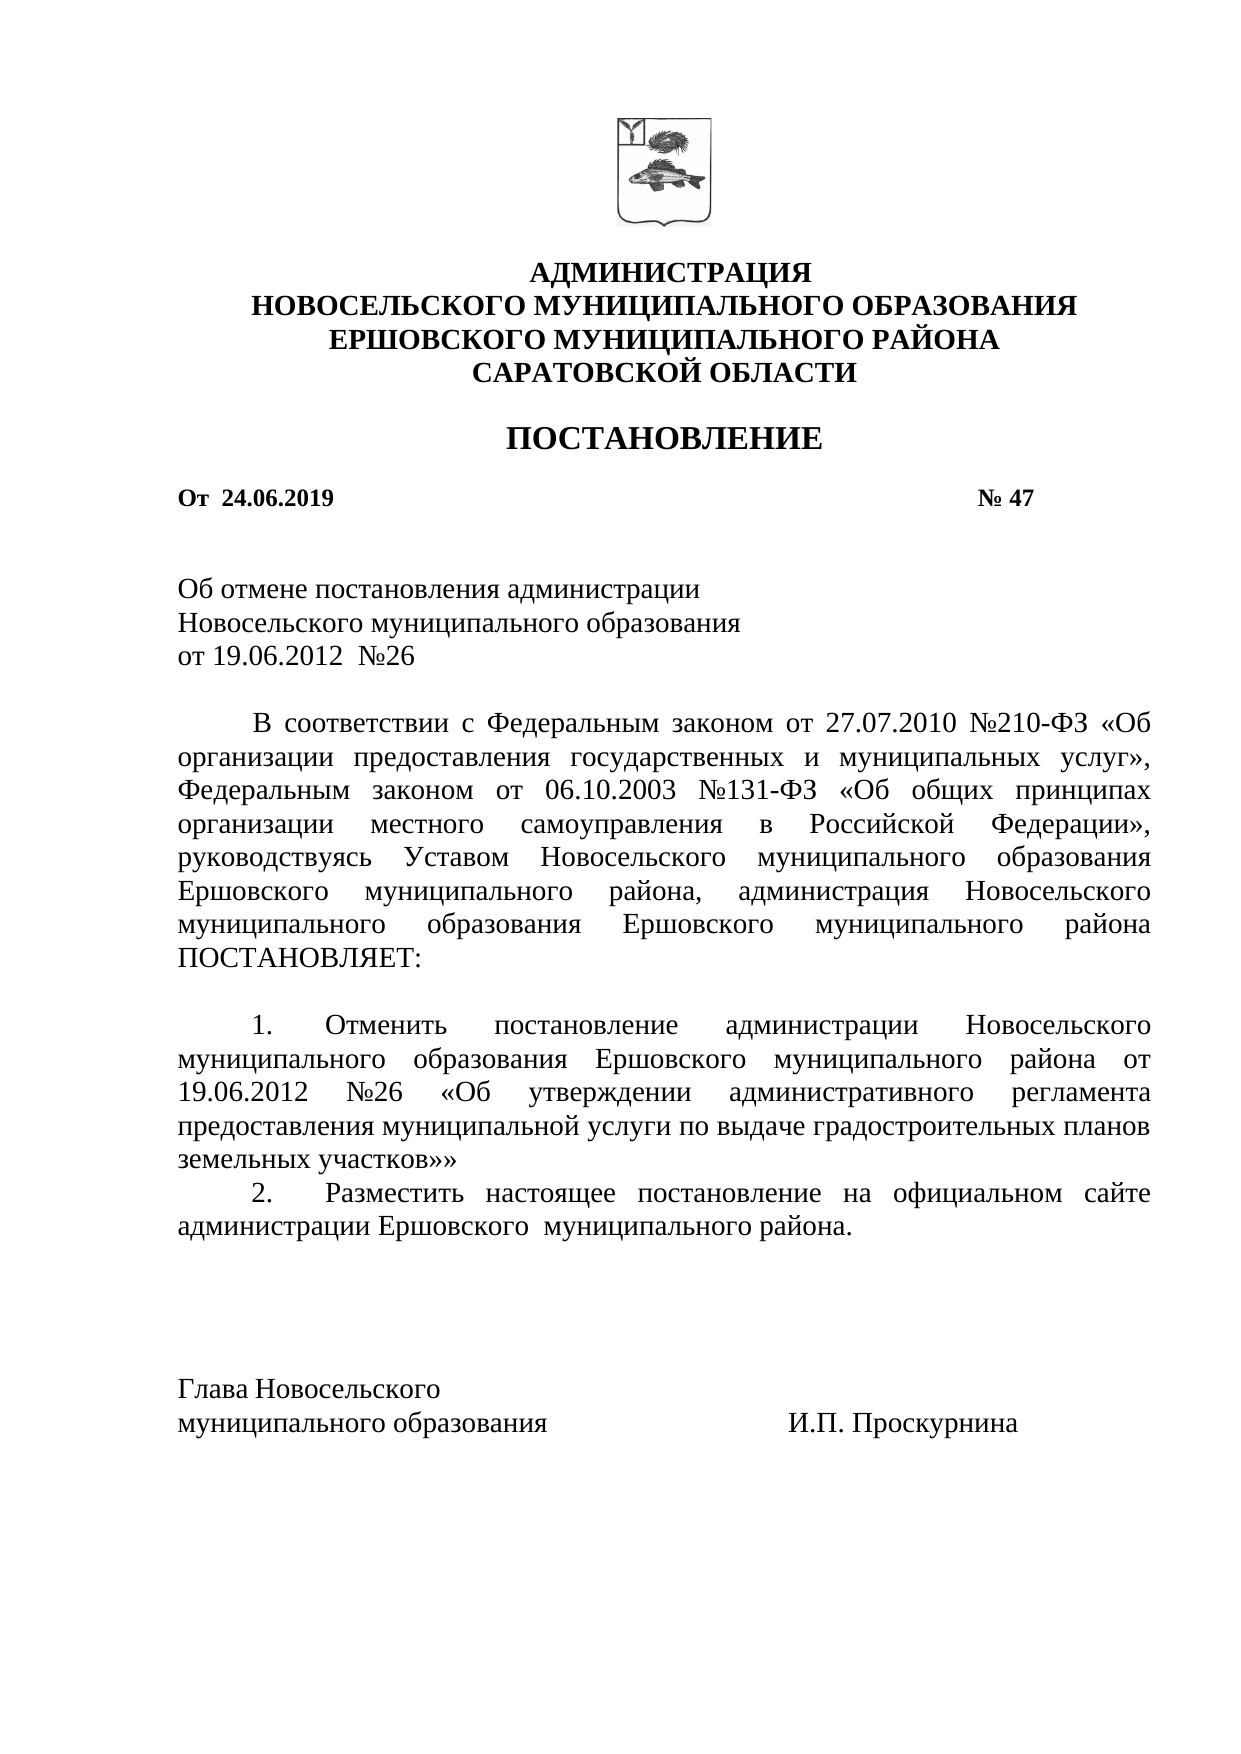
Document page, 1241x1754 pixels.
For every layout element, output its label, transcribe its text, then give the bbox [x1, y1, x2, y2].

text АДМИНИСТРАЦИЯ [177, 255, 1152, 288]
picture [617, 118, 712, 227]
list Отменить постановление администрации Новосельского муниципального образования Ершовского муниципального района от 19.06.2012 №26 «Об утверждении административного регламента предоставления муниципальной услуги по выдаче градостроительных планов земельных участков»» [177, 1007, 1152, 1175]
text САРАТОВСКОЙ ОБЛАСТИ [177, 356, 1152, 389]
text От 24.06.2019 № 47 [177, 483, 1152, 511]
text ЕРШОВСКОГО МУНИЦИПАЛЬНОГО РАЙОНА [177, 322, 1152, 356]
text В соответствии с Федеральным законом от 27.07.2010 №210-ФЗ «Об организации предоставления государственных и муниципальных услуг», Федеральным законом от 06.10.2003 №131-ФЗ «Об общих принципах организации местного самоуправления в Российской Федерации», руководствуясь Уставом Новосельского муниципального образования Ершовского муниципального района, администрация Новосельского муниципального образования Ершовского муниципального района ПОСТАНОВЛЯЕТ: [177, 705, 1152, 974]
text НОВОСЕЛЬСКОГО МУНИЦИПАЛЬНОГО ОБРАЗОВАНИЯ [177, 288, 1152, 322]
text от 19.06.2012 №26 [177, 638, 1152, 672]
text ПОСТАНОВЛЕНИЕ [177, 418, 1152, 456]
text Новосельского муниципального образования [177, 605, 1152, 638]
text Глава Новосельского муниципального образования И.П. Проскурнина [177, 1371, 1152, 1438]
list Разместить настоящее постановление на официальном сайте администрации Ершовского муниципального района. [177, 1175, 1152, 1242]
text Об отмене постановления администрации [177, 571, 1152, 605]
